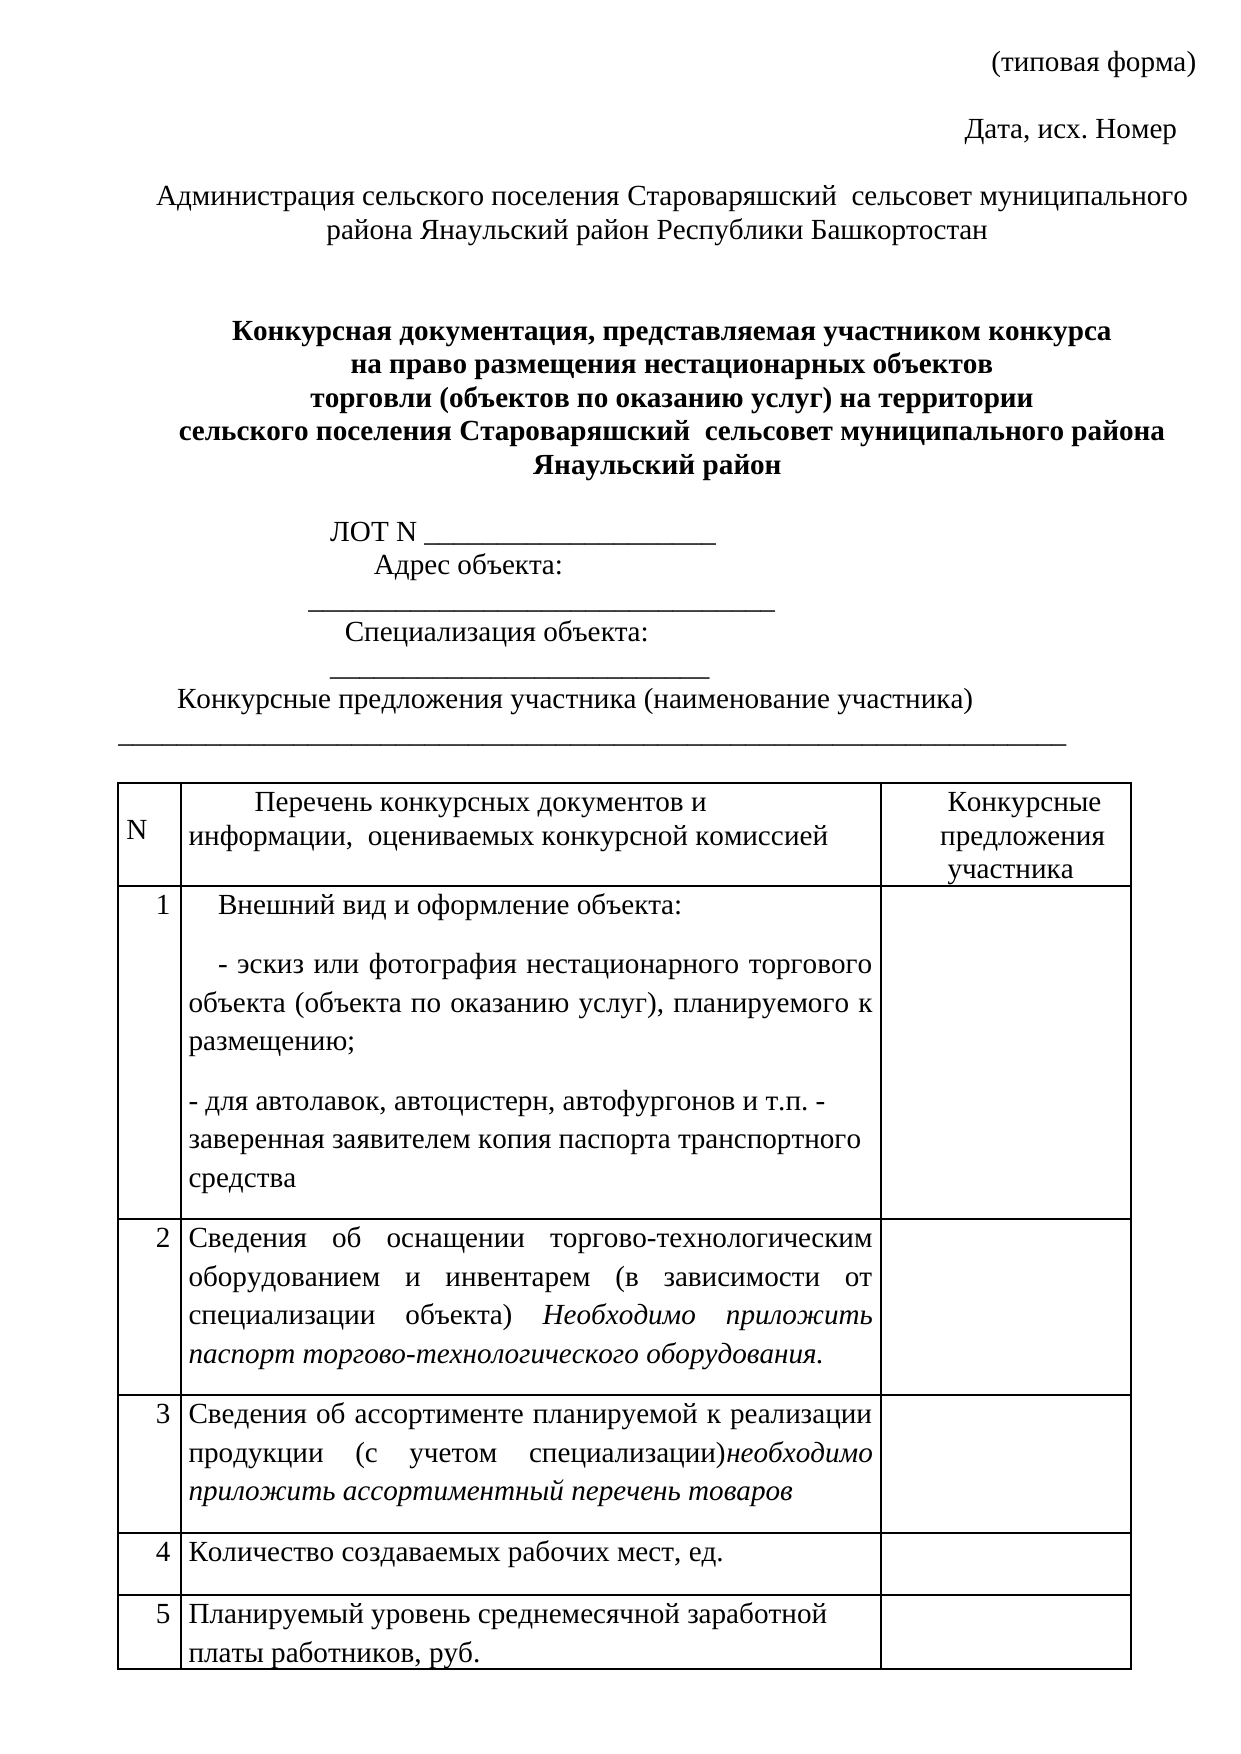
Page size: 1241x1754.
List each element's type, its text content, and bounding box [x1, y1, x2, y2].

table_cell [882, 1220, 1130, 1394]
table_cell Планируемый уровень среднемесячной заработной платы работников, руб. [182, 1596, 880, 1668]
table_cell Количество создаваемых рабочих мест, ед. [182, 1534, 880, 1594]
table_cell 2 [119, 1220, 180, 1394]
table_cell 1 [119, 887, 180, 1218]
table_cell 5 [119, 1596, 180, 1668]
text сельского поселения Староваряшский сельсовет муниципального района Янаульский район [118, 413, 1196, 480]
text Администрация сельского поселения Староваряшский сельсовет муниципального района Янаульский район Республики Башкортостан [118, 178, 1196, 246]
text Конкурсная документация, представляемая участником конкурса [118, 313, 1196, 346]
table_cell [882, 1396, 1130, 1532]
text __________________________ [118, 648, 1196, 682]
text ЛОТ N ____________________ [118, 514, 1196, 547]
table_cell Внешний вид и оформление объекта: - эскиз или фотография нестационарного торгового объекта (объекта по оказанию услуг), планируемого к размещению; - для автолавок, автоцистерн, автофургонов и т.п. - заверенная заявителем копия паспорта транспортного средства [182, 887, 880, 1218]
text торговли (объектов по оказанию услуг) на территории [118, 380, 1196, 413]
table_header Конкурсные предложения участника [882, 784, 1130, 885]
table_header N [119, 784, 180, 885]
table_cell 3 [119, 1396, 180, 1532]
text Дата, исх. Номер [118, 111, 1196, 145]
table_cell Сведения об оснащении торгово-технологическим оборудованием и инвентарем (в зависимости от специализации объекта) Необходимо приложить паспорт торгово-технологического оборудования. [182, 1220, 880, 1394]
text Конкурсные предложения участника (наименование участника) _________________________________________________________________ [118, 682, 1196, 749]
table_cell [882, 887, 1130, 1218]
table_cell 4 [119, 1534, 180, 1594]
table_cell [882, 1534, 1130, 1594]
text на право размещения нестационарных объектов [118, 346, 1196, 380]
table_header Перечень конкурсных документов и информации, оцениваемых конкурсной комиссией [182, 784, 880, 885]
text Специализация объекта: [118, 614, 1196, 648]
table_cell [882, 1596, 1130, 1668]
table_cell Сведения об ассортименте планируемой к реализации продукции (с учетом специализации)необходимо приложить ассортиментный перечень товаров [182, 1396, 880, 1532]
text ________________________________ [118, 581, 1196, 614]
text Адрес объекта: [118, 547, 1196, 581]
text (типовая форма) [118, 44, 1196, 78]
